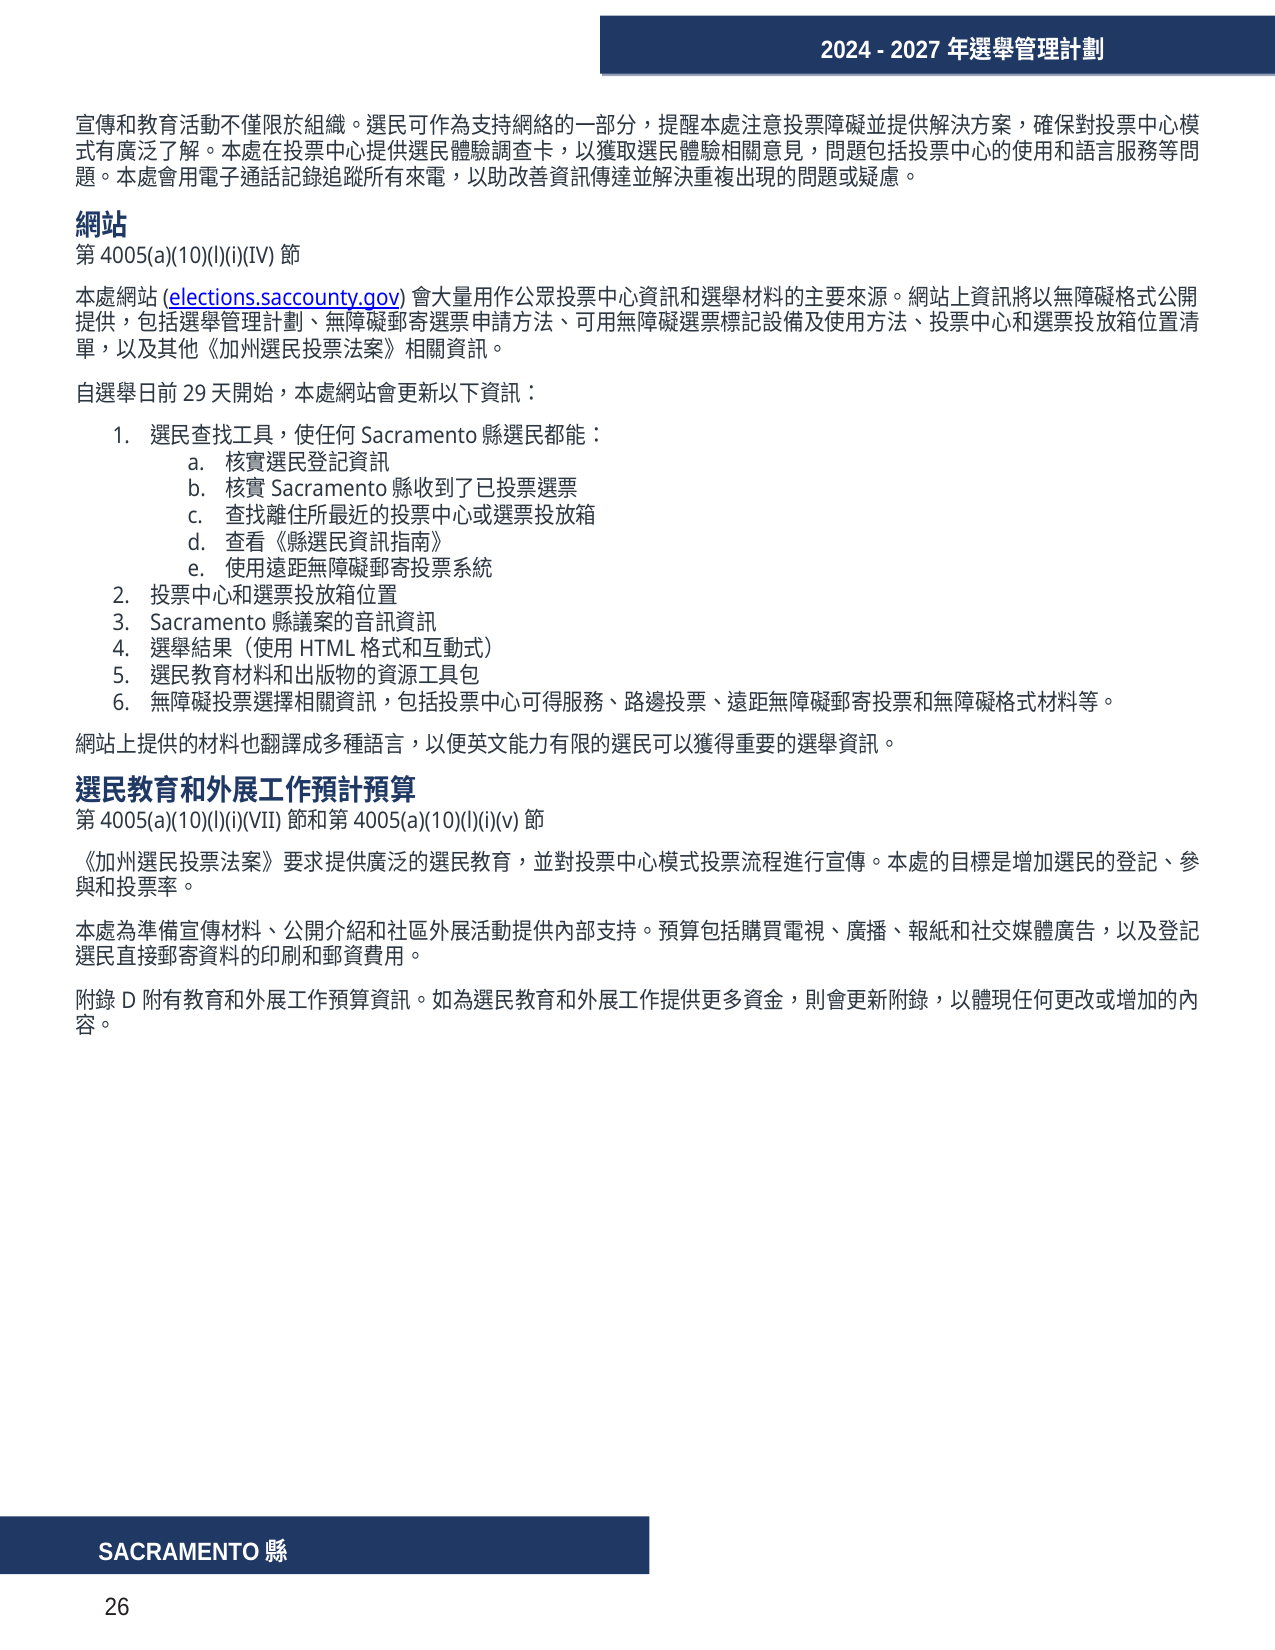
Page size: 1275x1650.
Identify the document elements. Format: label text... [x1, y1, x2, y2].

text 網站上提供的材料也翻譯成多種語言，以便英文能力有限的選民可以獲得重要的選舉資訊。 [75, 731, 1200, 757]
list 選舉結果（使用 HTML 格式和互動式） [112, 635, 1200, 662]
list 選民查找工具，使任何 Sacramento 縣選民都能： [112, 422, 1200, 449]
text 網站 [75, 208, 1200, 242]
list 核實選民登記資訊 [187, 449, 1200, 475]
list 查找離住所最近的投票中心或選票投放箱 [187, 502, 1200, 529]
text 本處為準備宣傳材料、公開介紹和社區外展活動提供內部支持。預算包括購買電視、廣播、報紙和社交媒體廣告，以及登記選民直接郵寄資料的印刷和郵資費用。 [75, 918, 1200, 971]
list 投票中心和選票投放箱位置 [112, 582, 1200, 609]
list 查看《縣選民資訊指南》 [187, 529, 1200, 555]
text 附錄 D 附有教育和外展工作預算資訊。如為選民教育和外展工作提供更多資金，則會更新附錄，以體現任何更改或增加的內容。 [75, 987, 1200, 1040]
text 本處網站 (elections.saccounty.gov) 會大量用作公眾投票中心資訊和選舉材料的主要來源。網站上資訊將以無障礙格式公開提供，包括選舉管理計劃、無障礙郵寄選票申請方法、可用無障礙選票標記設備及使用方法、投票中心和選票投放箱位置清單，以及其他《加州選民投票法案》相關資訊。 [75, 284, 1200, 364]
text 宣傳和教育活動不僅限於組織。選民可作為支持網絡的一部分，提醒本處注意投票障礙並提供解決方案，確保對投票中心模式有廣泛了解。本處在投票中心提供選民體驗調查卡，以獲取選民體驗相關意見，問題包括投票中心的使用和語言服務等問題。本處會用電子通話記錄追蹤所有來電，以助改善資訊傳達並解決重複出現的問題或疑慮。 [75, 112, 1200, 192]
list 核實 Sacramento 縣收到了已投票選票 [187, 475, 1200, 502]
text 選民教育和外展工作預計預算 [75, 773, 1200, 807]
text 第 4005(a)(10)(l)(i)(IV) 節 [75, 242, 1200, 268]
list 無障礙投票選擇相關資訊，包括投票中心可得服務、路邊投票、遠距無障礙郵寄投票和無障礙格式材料等。 [112, 689, 1200, 715]
list 選民教育材料和出版物的資源工具包 [112, 662, 1200, 689]
list 使用遠距無障礙郵寄投票系統 [187, 555, 1200, 582]
text 自選舉日前 29 天開始，本處網站會更新以下資訊： [75, 380, 1200, 406]
text 《加州選民投票法案》要求提供廣泛的選民教育，並對投票中心模式投票流程進行宣傳。本處的目標是增加選民的登記、參與和投票率。 [75, 849, 1200, 902]
list Sacramento 縣議案的音訊資訊 [112, 609, 1200, 635]
text 第 4005(a)(10)(l)(i)(VII) 節和第 4005(a)(10)(l)(i)(v) 節 [75, 807, 1200, 833]
